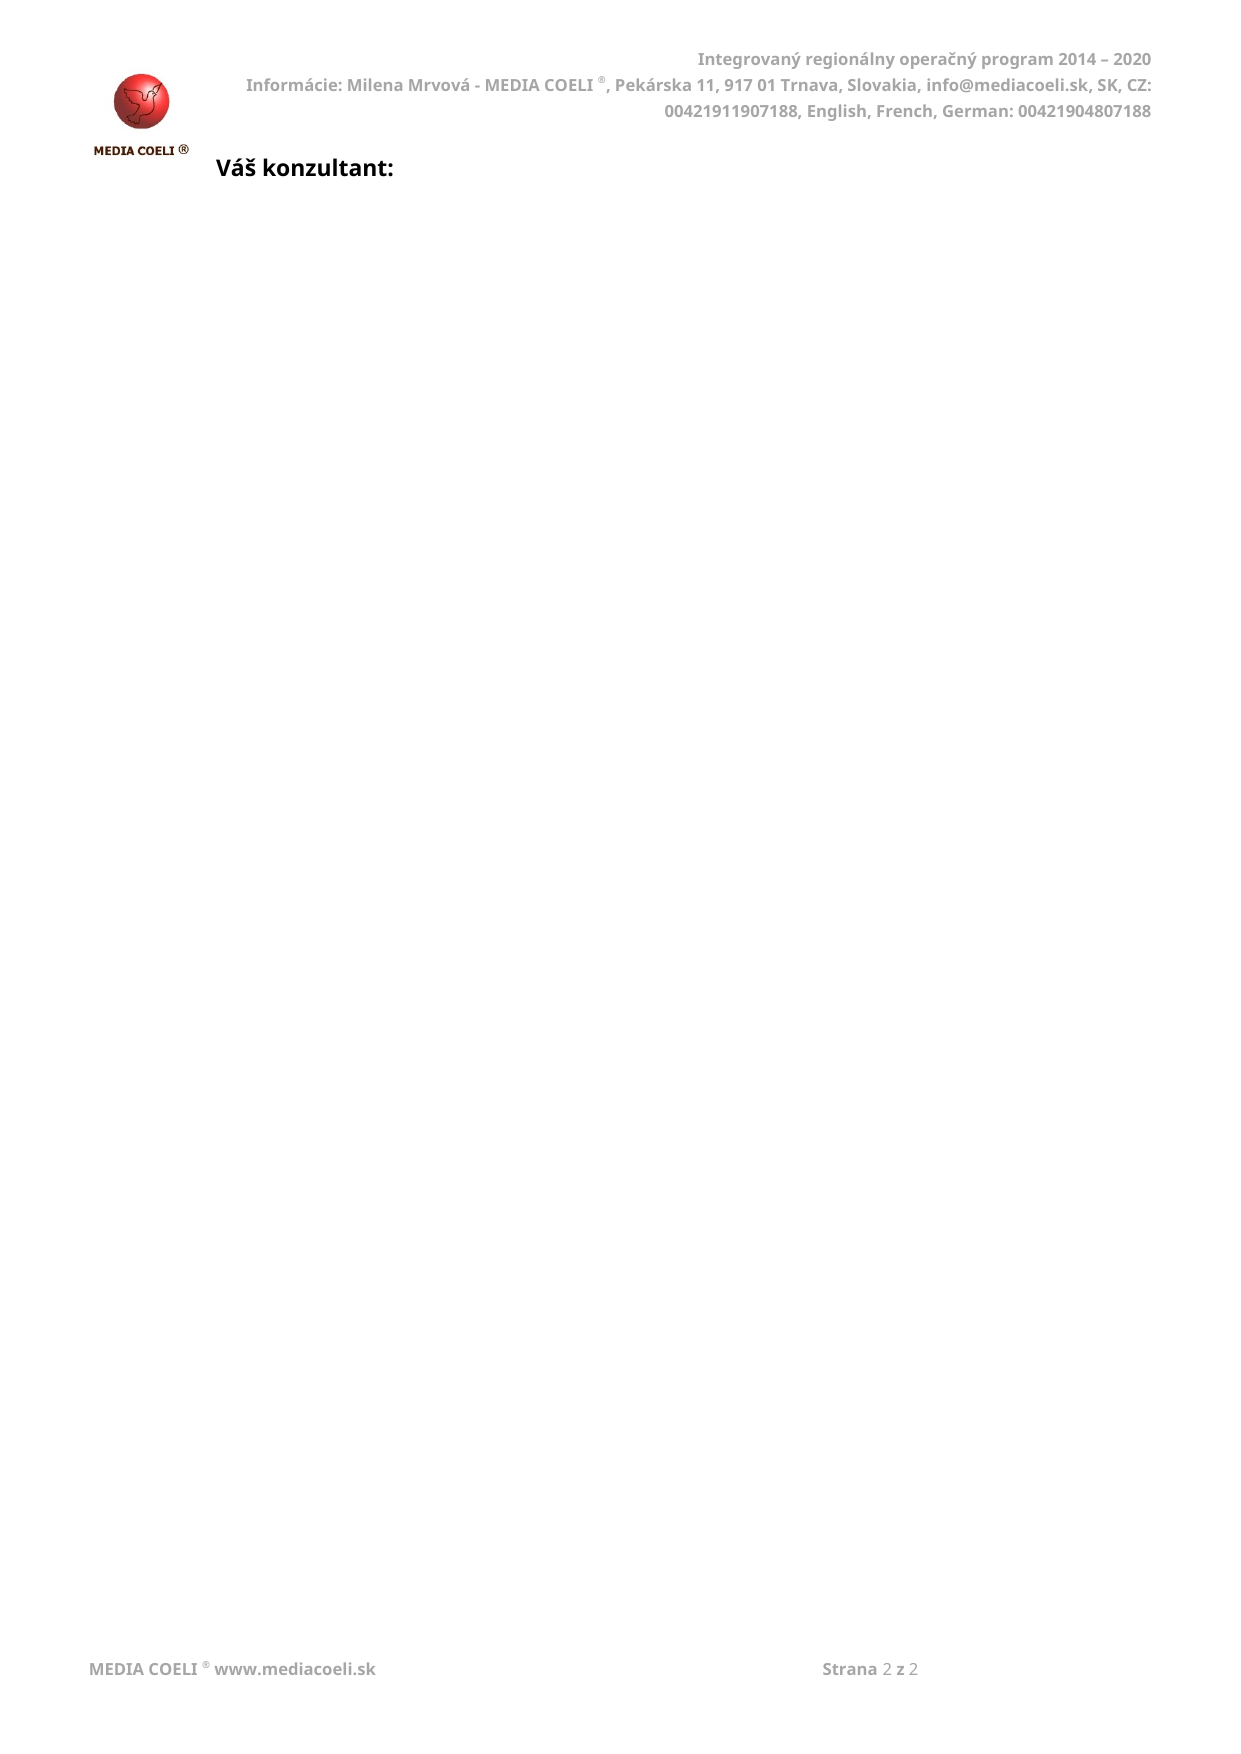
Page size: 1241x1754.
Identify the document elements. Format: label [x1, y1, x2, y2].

picture [81, 54, 197, 171]
